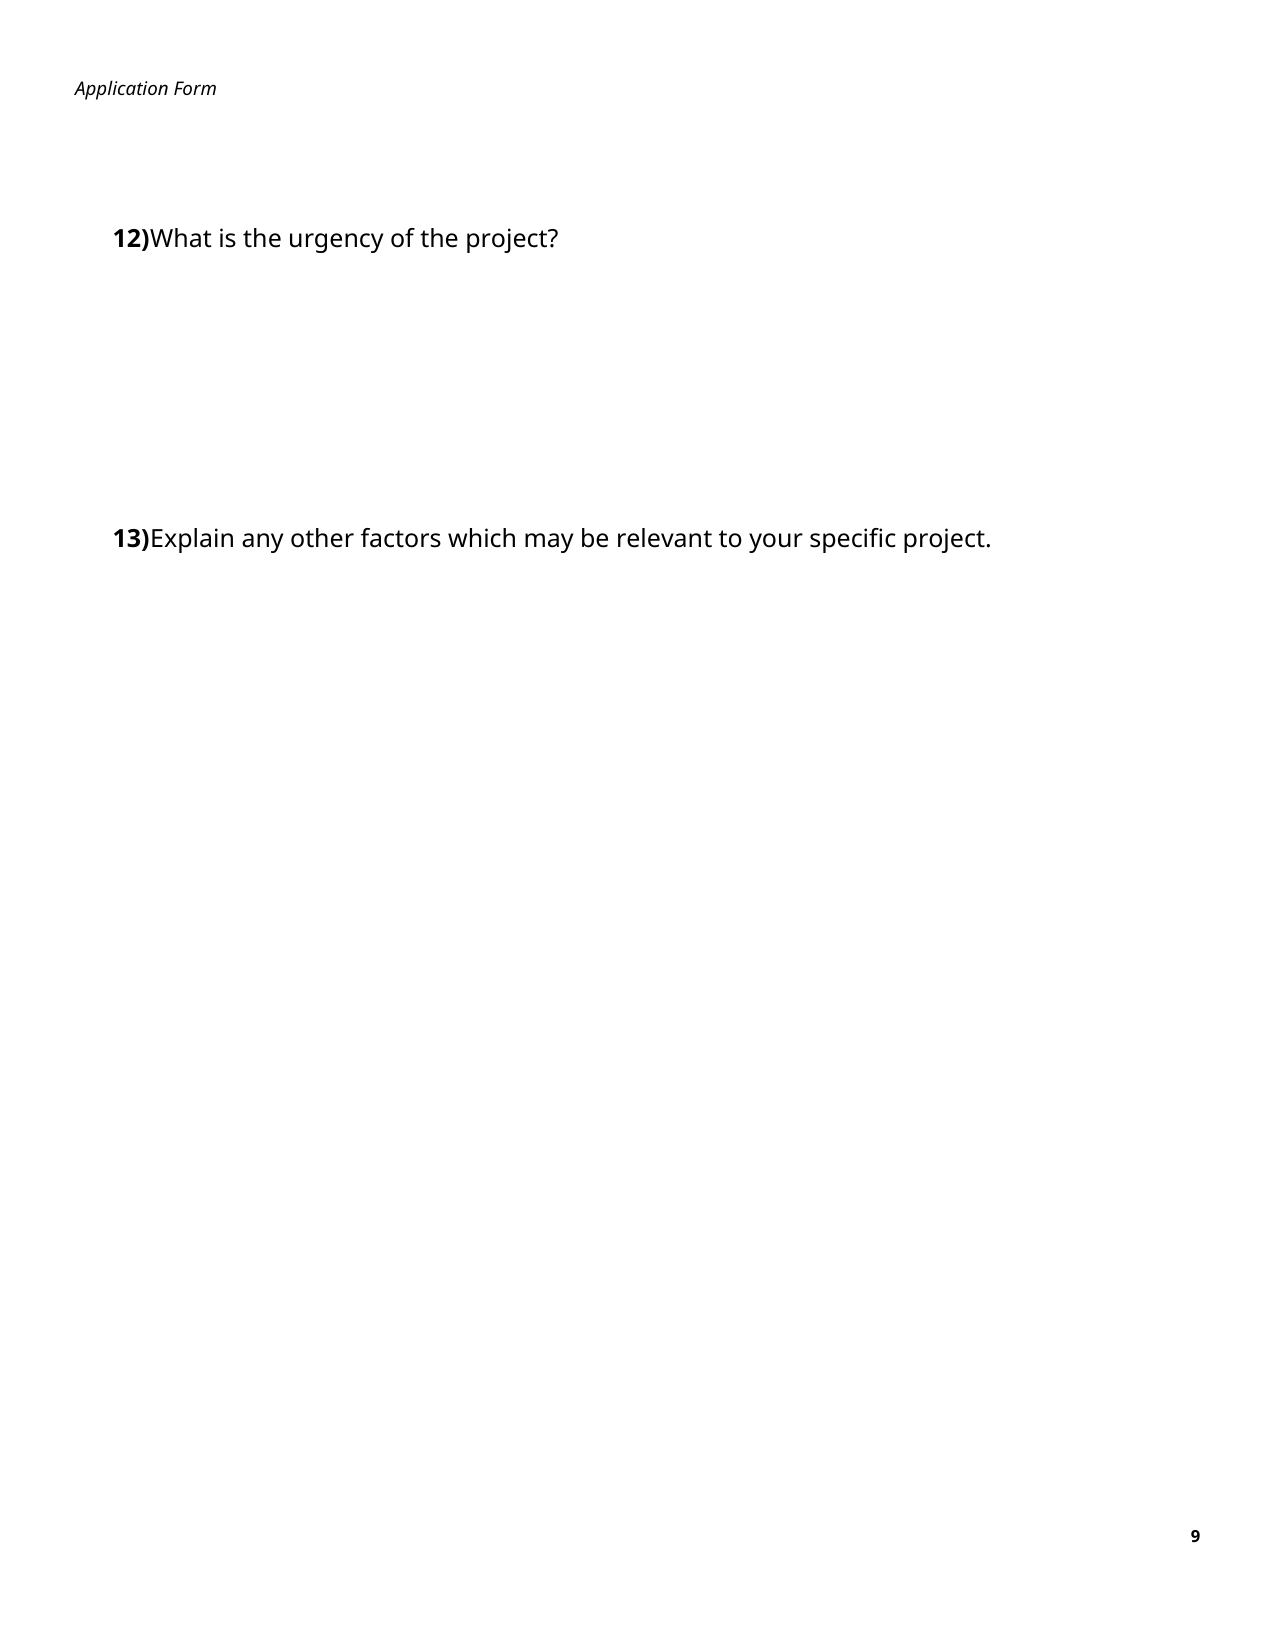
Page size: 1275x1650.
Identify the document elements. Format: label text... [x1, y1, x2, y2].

list What is the urgency of the project? [112, 221, 1200, 254]
list Explain any other factors which may be relevant to your specific project. [112, 521, 1200, 554]
